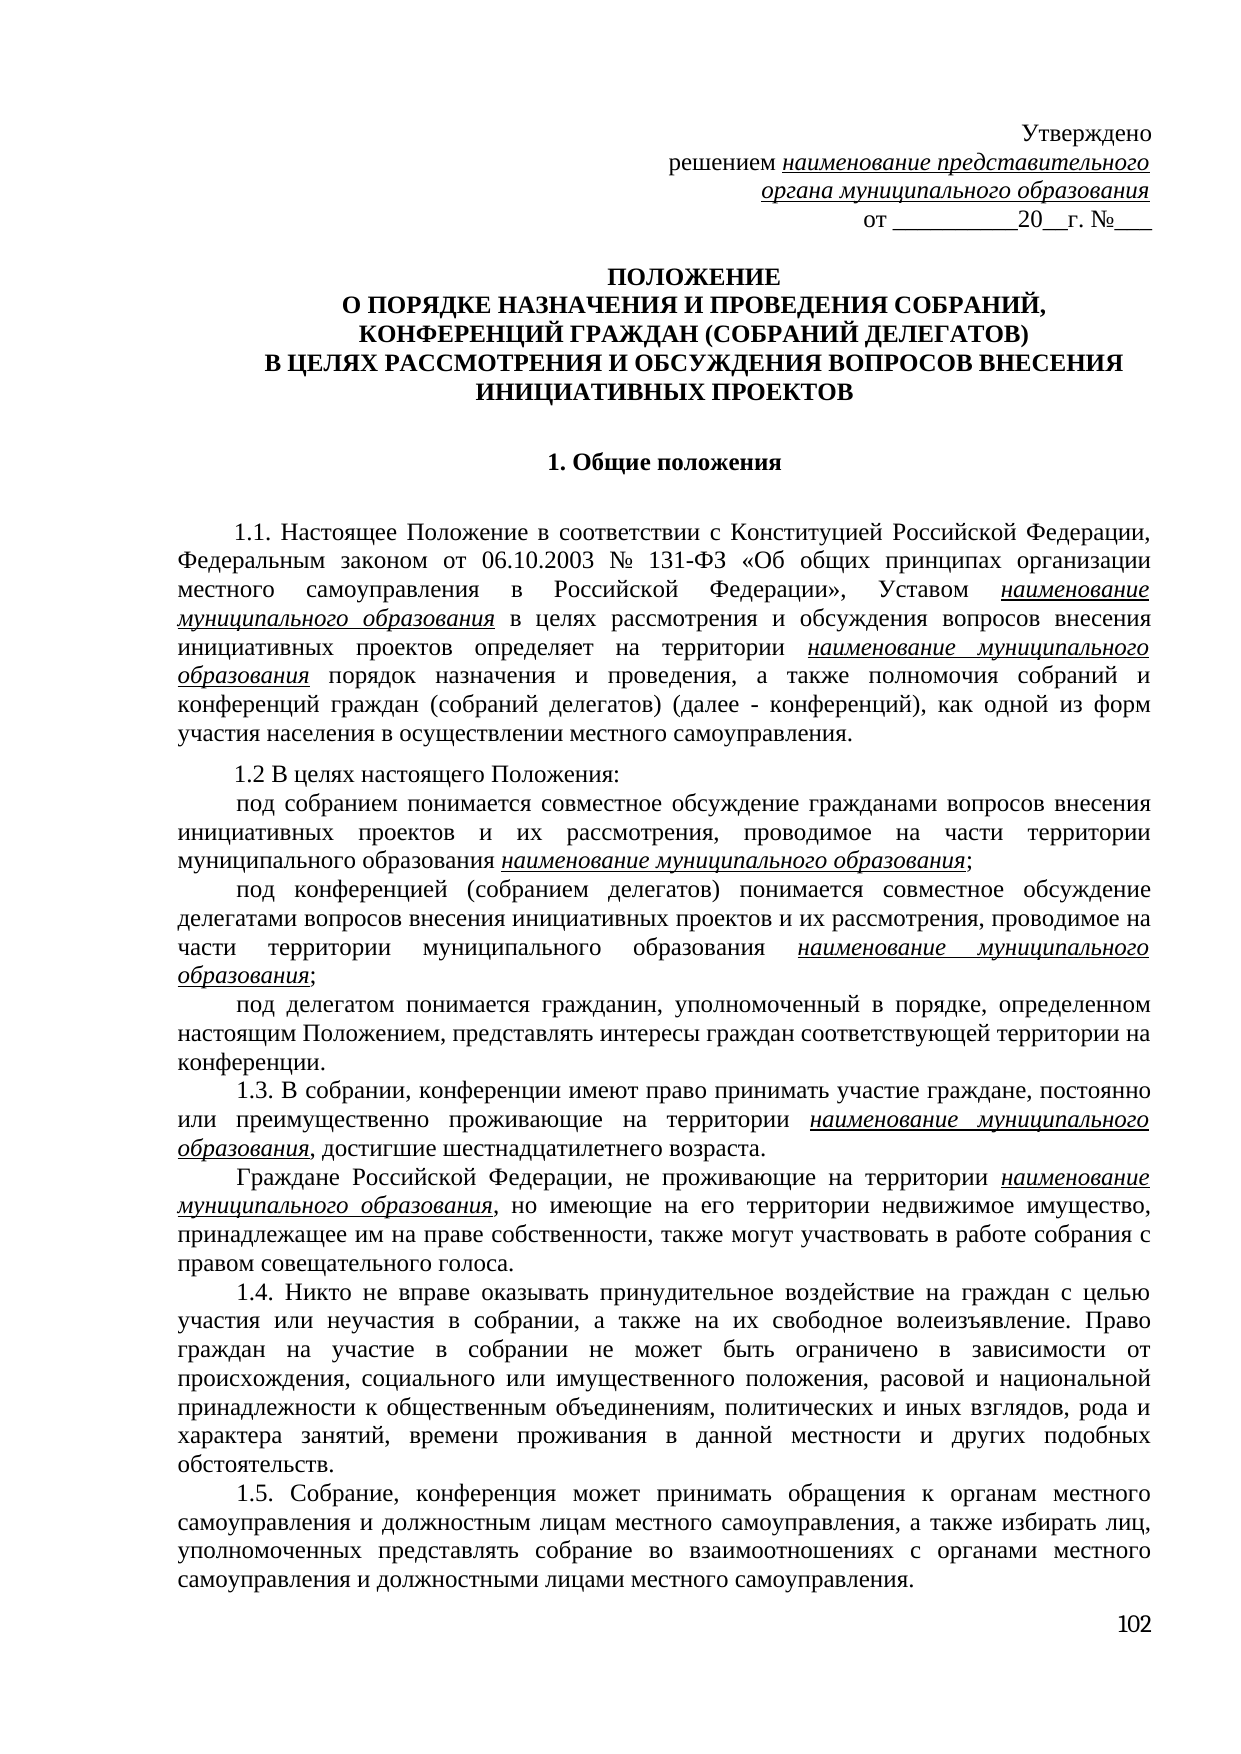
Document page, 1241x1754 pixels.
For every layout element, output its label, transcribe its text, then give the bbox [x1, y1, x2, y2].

text под собранием понимается совместное обсуждение гражданами вопросов внесения инициативных проектов и их рассмотрения, проводимое на части территории муниципального образования наименование муниципального образования; [177, 788, 1152, 874]
text 1.5. Собрание, конференция может принимать обращения к органам местного самоуправления и должностным лицам местного самоуправления, а также избирать лиц, уполномоченных представлять собрание во взаимоотношениях с органами местного самоуправления и должностными лицами местного самоуправления. [177, 1478, 1152, 1593]
text 1. Общие положения [177, 447, 1152, 476]
text Граждане Российской Федерации, не проживающие на территории наименование муниципального образования, но имеющие на его территории недвижимое имущество, принадлежащее им на праве собственности, также могут участвовать в работе собрания с правом совещательного голоса. [177, 1162, 1152, 1277]
title КОНФЕРЕНЦИЙ ГРАЖДАН (СОБРАНИЙ ДЕЛЕГАТОВ) [177, 319, 1152, 348]
text 1.4. Никто не вправе оказывать принудительное воздействие на граждан с целью участия или неучастия в собрании, а также на их свободное волеизъявление. Право граждан на участие в собрании не может быть ограничено в зависимости от происхождения, социального или имущественного положения, расовой и национальной принадлежности к общественным объединениям, политических и иных взглядов, рода и характера занятий, времени проживания в данной местности и других подобных обстоятельств. [177, 1277, 1152, 1478]
text решением наименование представительного [177, 147, 1152, 176]
text под конференцией (собранием делегатов) понимается совместное обсуждение делегатами вопросов внесения инициативных проектов и их рассмотрения, проводимое на части территории муниципального образования наименование муниципального образования; [177, 874, 1152, 989]
text 1.1. Настоящее Положение в соответствии с Конституцией Российской Федерации, Федеральным законом от 06.10.2003 № 131-ФЗ «Об общих принципах организации местного самоуправления в Российской Федерации», Уставом наименование муниципального образования в целях рассмотрения и обсуждения вопросов внесения инициативных проектов определяет на территории наименование муниципального образования порядок назначения и проведения, а также полномочия собраний и конференций граждан (собраний делегатов) (далее - конференций), как одной из форм участия населения в осуществлении местного самоуправления. [177, 517, 1152, 747]
title ПОЛОЖЕНИЕ [177, 262, 1152, 291]
title О ПОРЯДКЕ НАЗНАЧЕНИЯ И ПРОВЕДЕНИЯ СОБРАНИЙ, [177, 291, 1152, 319]
text 1.2 В целях настоящего Положения: [177, 759, 1152, 788]
text органа муниципального образования [177, 176, 1152, 204]
text Утверждено [177, 118, 1152, 147]
text под делегатом понимается гражданин, уполномоченный в порядке, определенном настоящим Положением, представлять интересы граждан соответствующей территории на конференции. [177, 989, 1152, 1076]
text 1.3. В собрании, конференции имеют право принимать участие граждане, постоянно или преимущественно проживающие на территории наименование муниципального образования, достигшие шестнадцатилетнего возраста. [177, 1076, 1152, 1162]
text от __________20__г. №___ [177, 204, 1152, 233]
title В ЦЕЛЯХ РАССМОТРЕНИЯ И ОБСУЖДЕНИЯ ВОПРОСОВ ВНЕСЕНИЯ ИНИЦИАТИВНЫХ ПРОЕКТОВ [177, 348, 1152, 406]
